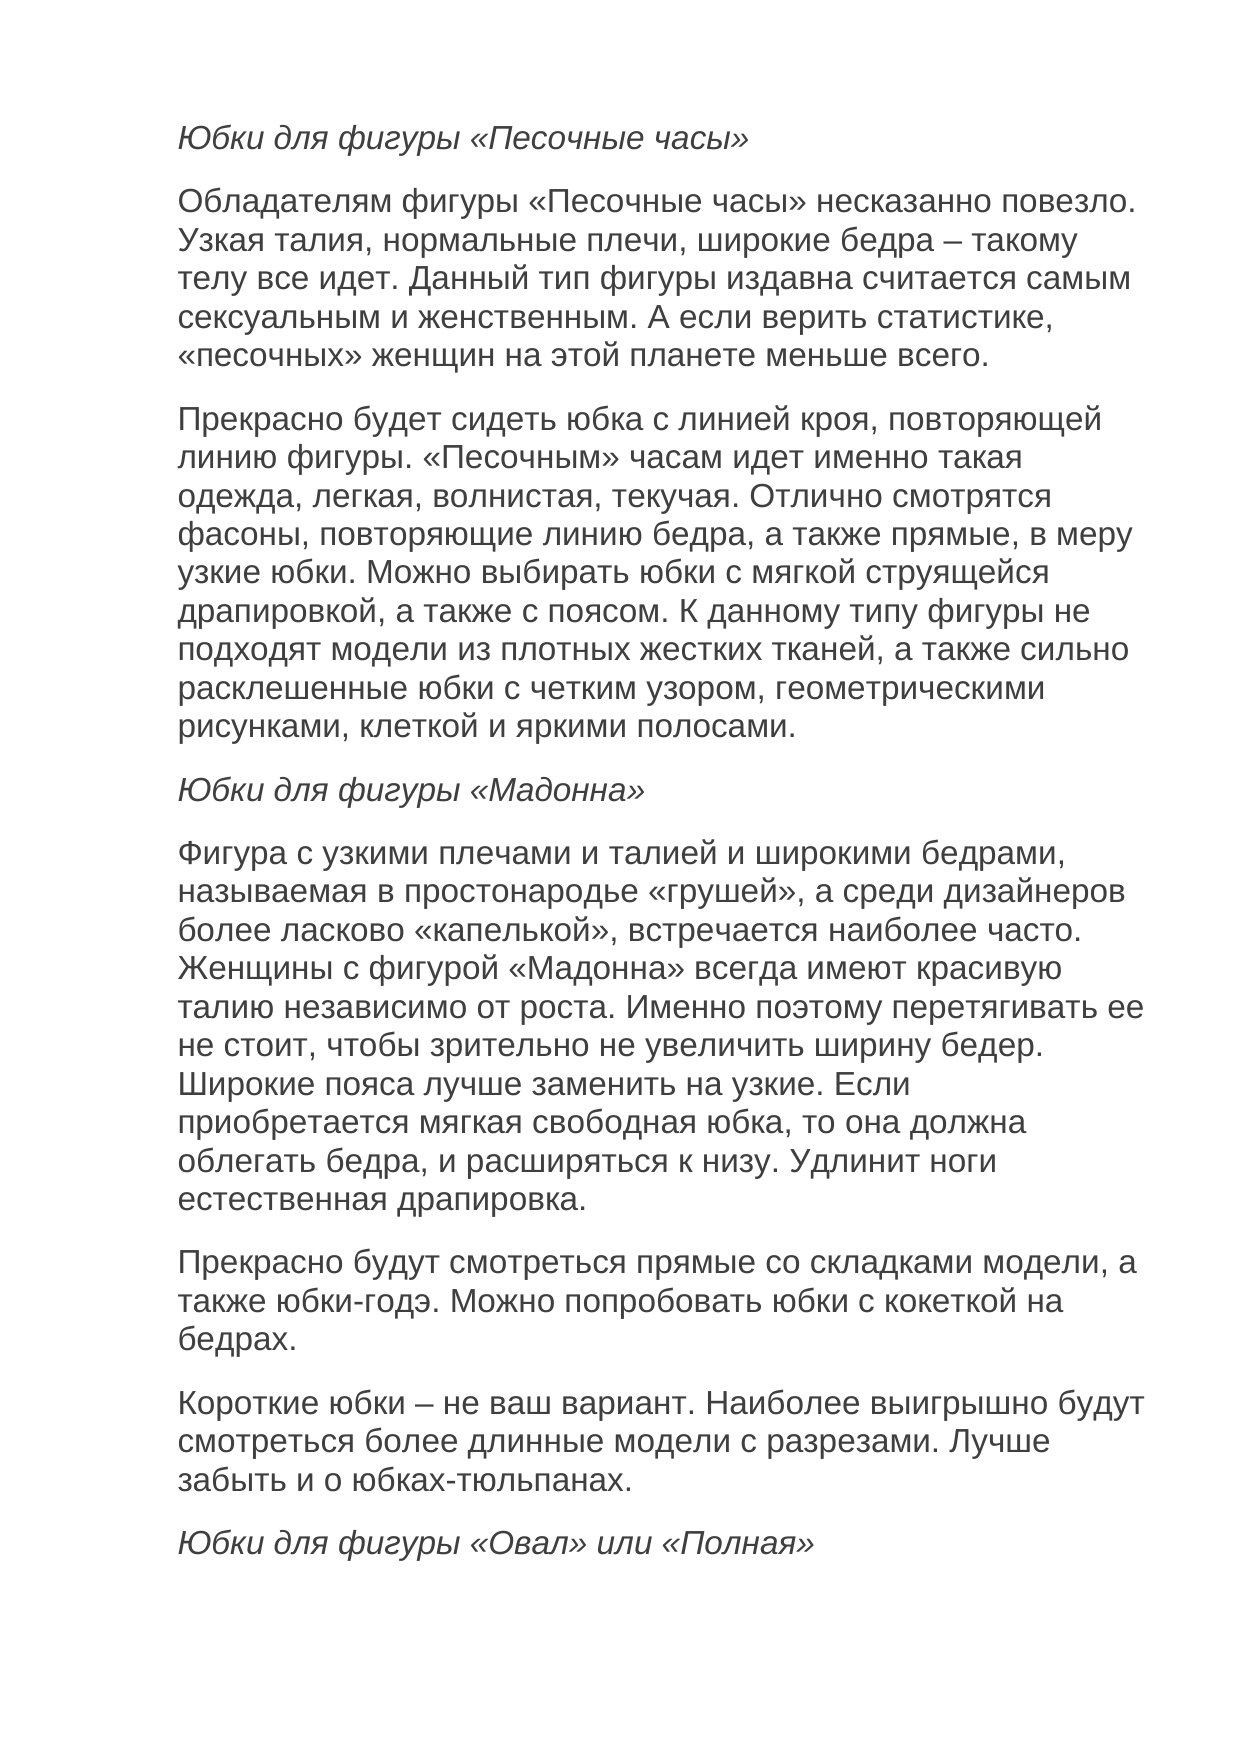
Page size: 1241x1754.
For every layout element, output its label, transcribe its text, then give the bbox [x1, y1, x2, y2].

text Прекрасно будут смотреться прямые со складками модели, а также юбки-годэ. Можно попробовать юбки с кокеткой на бедрах. [177, 1242, 1152, 1358]
text Прекрасно будет сидеть юбка с линией кроя, повторяющей линию фигуры. «Песочным» часам идет именно такая одежда, легкая, волнистая, текучая. Отлично смотрятся фасоны, повторяющие линию бедра, а также прямые, в меру узкие юбки. Можно выбирать юбки с мягкой струящейся драпировкой, а также с поясом. К данному типу фигуры не подходят модели из плотных жестких тканей, а также сильно расклешенные юбки с четким узором, геометрическими рисунками, клеткой и яркими полосами. [177, 399, 1152, 745]
text Короткие юбки – не ваш вариант. Наиболее выигрышно будут смотреться более длинные модели с разрезами. Лучше забыть и о юбках-тюльпанах. [177, 1383, 1152, 1498]
text Обладателям фигуры «Песочные часы» несказанно повезло. Узкая талия, нормальные плечи, широкие бедра – такому телу все идет. Данный тип фигуры издавна считается самым сексуальным и женственным. А если верить статистике, «песочных» женщин на этой планете меньше всего. [177, 182, 1152, 374]
text Фигура с узкими плечами и талией и широкими бедрами, называемая в простонародье «грушей», а среди дизайнеров более ласково «капелькой», встречается наиболее часто. Женщины с фигурой «Мадонна» всегда имеют красивую талию независимо от роста. Именно поэтому перетягивать ее не стоит, чтобы зрительно не увеличить ширину бедер. Широкие пояса лучше заменить на узкие. Если приобретается мягкая свободная юбка, то она должна облегать бедра, и расширяться к низу. Удлинит ноги естественная драпировка. [177, 833, 1152, 1217]
text Юбки для фигуры «Песочные часы» [177, 118, 1152, 157]
text Юбки для фигуры «Овал» или «Полная» [177, 1523, 1152, 1562]
text Юбки для фигуры «Мадонна» [177, 770, 1152, 808]
